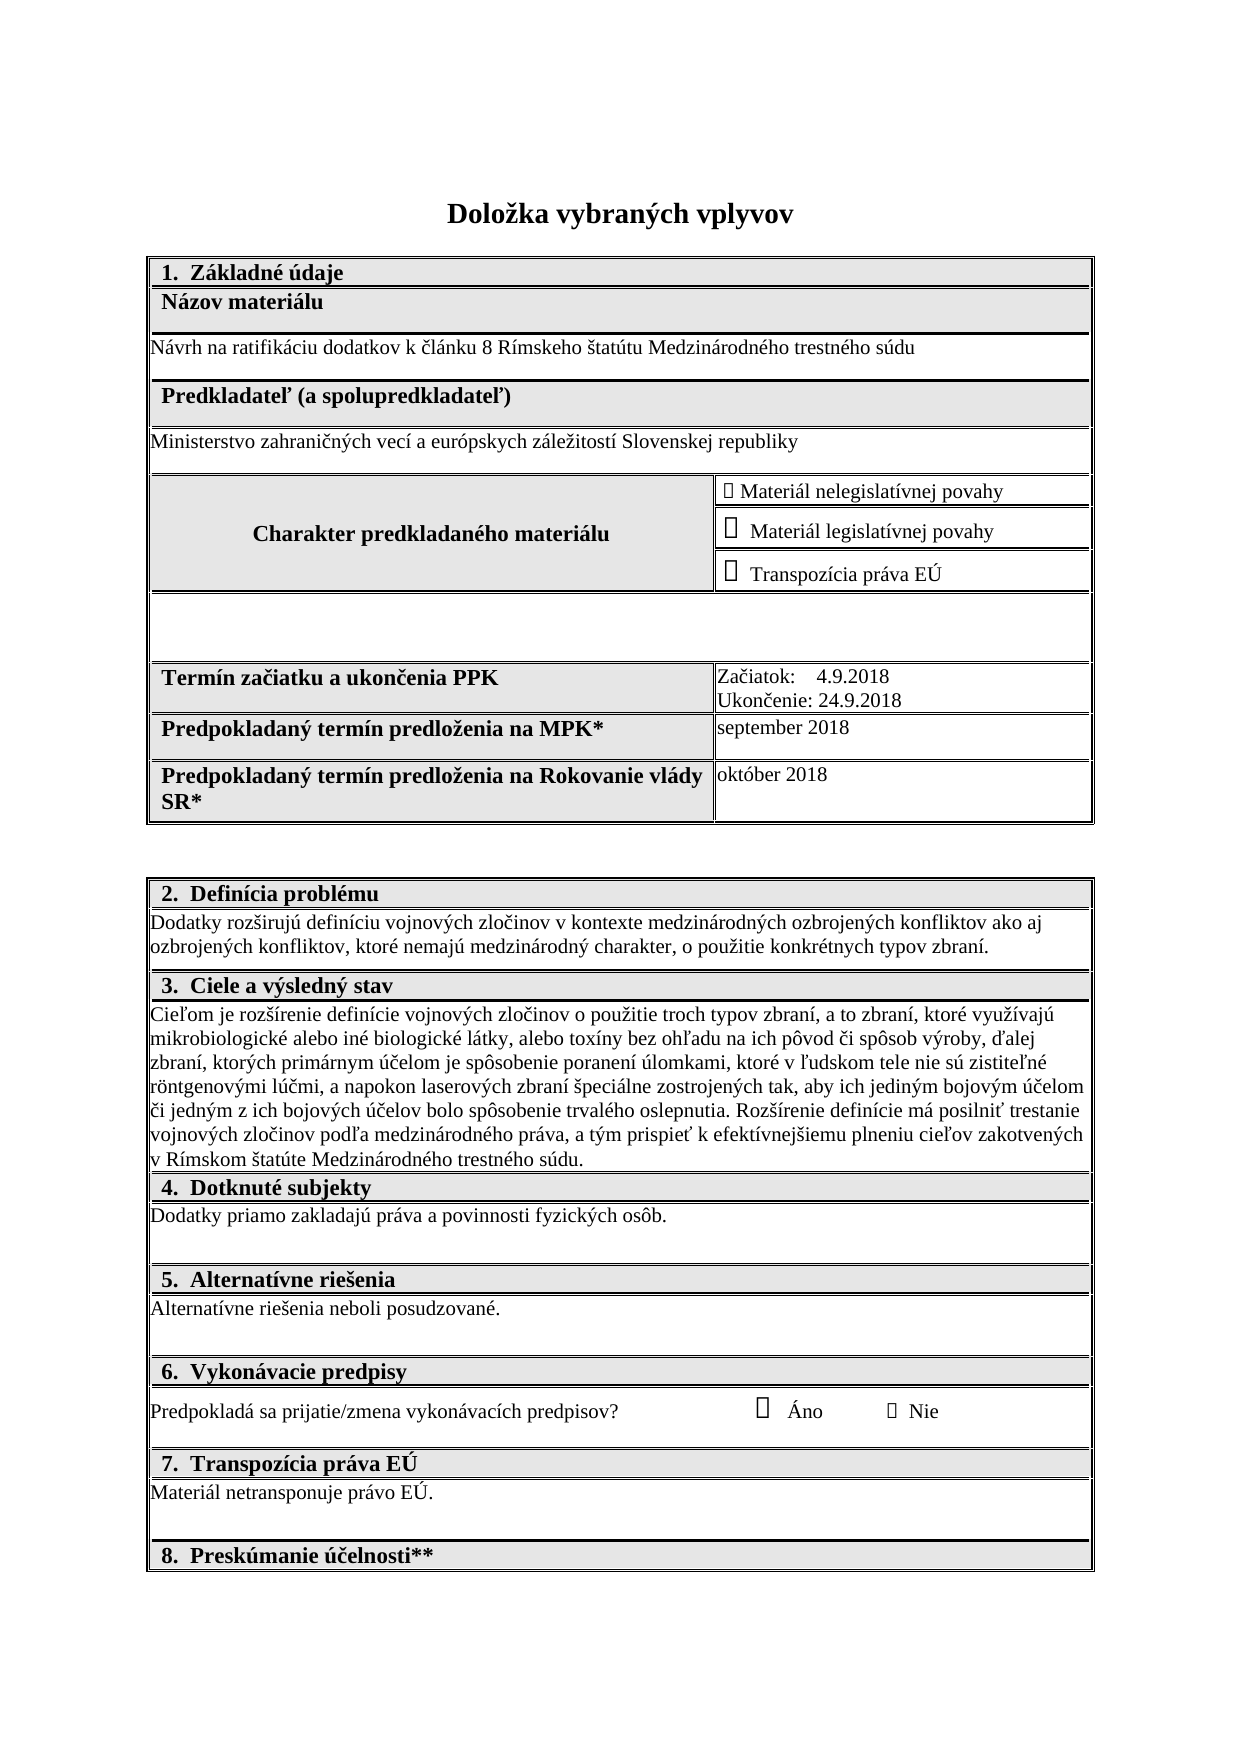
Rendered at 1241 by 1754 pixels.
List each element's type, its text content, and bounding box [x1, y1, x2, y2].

table_cell september 2018 [715, 712, 1093, 759]
table_cell október 2018 [715, 759, 1093, 821]
table_cell Charakter predkladaného materiálu [148, 473, 714, 590]
table_cell Predpokladaný termín predloženia na Rokovanie vlády SR* [148, 759, 714, 821]
table_cell  Materiál nelegislatívnej povahy [715, 473, 1093, 504]
table_cell Predpokladaný termín predloženia na MPK* [148, 712, 714, 759]
table_cell 4. Dotknuté subjekty [148, 1171, 1093, 1200]
table_cell Predkladateľ (a spolupredkladateľ) [150, 379, 1091, 426]
table_cell Ministerstvo zahraničných vecí a európskych záležitostí Slovenskej republiky [148, 426, 1093, 473]
table_cell Termín začiatku a ukončenia PPK [148, 661, 714, 712]
table_cell 3. Ciele a výsledný stav [150, 969, 1092, 999]
text Doložka vybraných vplyvov [148, 196, 1093, 229]
table_cell  Transpozícia práva EÚ [716, 547, 1092, 590]
table_cell Dodatky rozširujú definíciu vojnových zločinov v kontexte medzinárodných ozbrojených konfliktov ako aj ozbrojených konfliktov, ktoré nemajú medzinárodný charakter, o použitie konkrétnych typov zbraní. [148, 907, 1093, 969]
table_cell 6. Vykonávacie predpisy [148, 1355, 1093, 1384]
table_cell Materiál netransponuje právo EÚ. [150, 1476, 1092, 1539]
table_cell Názov materiálu [150, 285, 1092, 332]
table_cell Návrh na ratifikáciu dodatkov k článku 8 Rímskeho štatútu Medzinárodného trestného súdu [150, 332, 1091, 379]
table_cell [150, 590, 1092, 661]
table_cell 5. Alternatívne riešenia [148, 1263, 1093, 1292]
table_cell 8. Preskúmanie účelnosti** [150, 1539, 1091, 1568]
table_cell  Materiál legislatívnej povahy [716, 504, 1092, 547]
table_cell 7. Transpozícia práva EÚ [148, 1447, 1093, 1476]
table_header 1. Základné údaje [150, 259, 1091, 285]
table_cell Cieľom je rozšírenie definície vojnových zločinov o použitie troch typov zbraní, a to zbraní, ktoré využívajú mikrobiologické alebo iné biologické látky, alebo toxíny bez ohľadu na ich pôvod či spôsob výroby, ďalej zbraní, ktorých primárnym účelom je spôsobenie poranení úlomkami, ktoré v ľudskom tele nie sú zistiteľné röntgenovými lúčmi, a napokon laserových zbraní špeciálne zostrojených tak, aby ich jediným bojovým účelom či jedným z ich bojových účelov bolo spôsobenie trvalého oslepnutia. Rozšírenie definície má posilniť trestanie vojnových zločinov podľa medzinárodného práva, a tým prispieť k efektívnejšiemu plneniu cieľov zakotvených v Rímskom štatúte Medzinárodného trestného súdu. [150, 999, 1091, 1171]
table_header 2. Definícia problému [150, 881, 1091, 907]
table_cell Dodatky priamo zakladajú práva a povinnosti fyzických osôb. [150, 1200, 1092, 1263]
table_cell Alternatívne riešenia neboli posudzované. [150, 1292, 1092, 1355]
table_cell Predpokladá sa prijatie/zmena vykonávacích predpisov?  Áno  Nie [150, 1384, 1092, 1447]
table_cell Začiatok: 4.9.2018 Ukončenie: 24.9.2018 [715, 661, 1093, 712]
